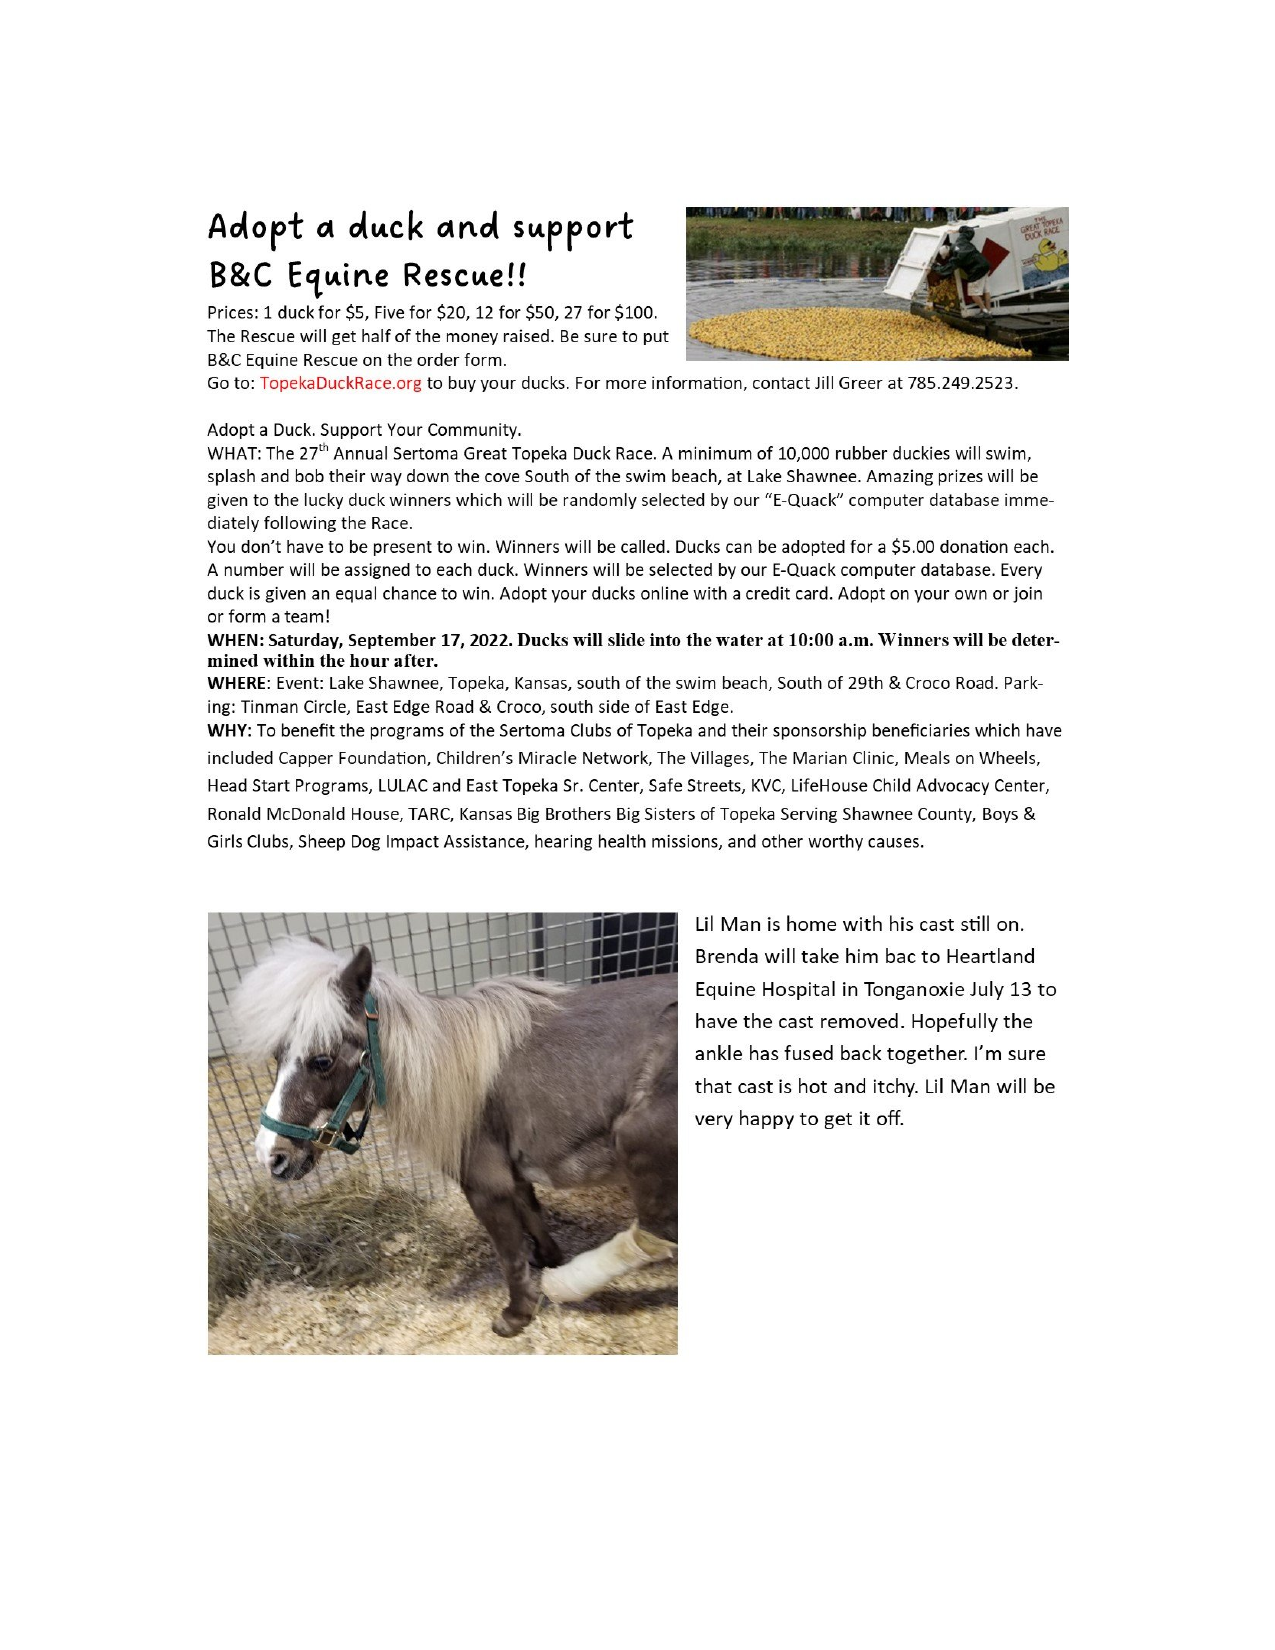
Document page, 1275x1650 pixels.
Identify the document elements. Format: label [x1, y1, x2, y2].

picture [150, 150, 1125, 1412]
